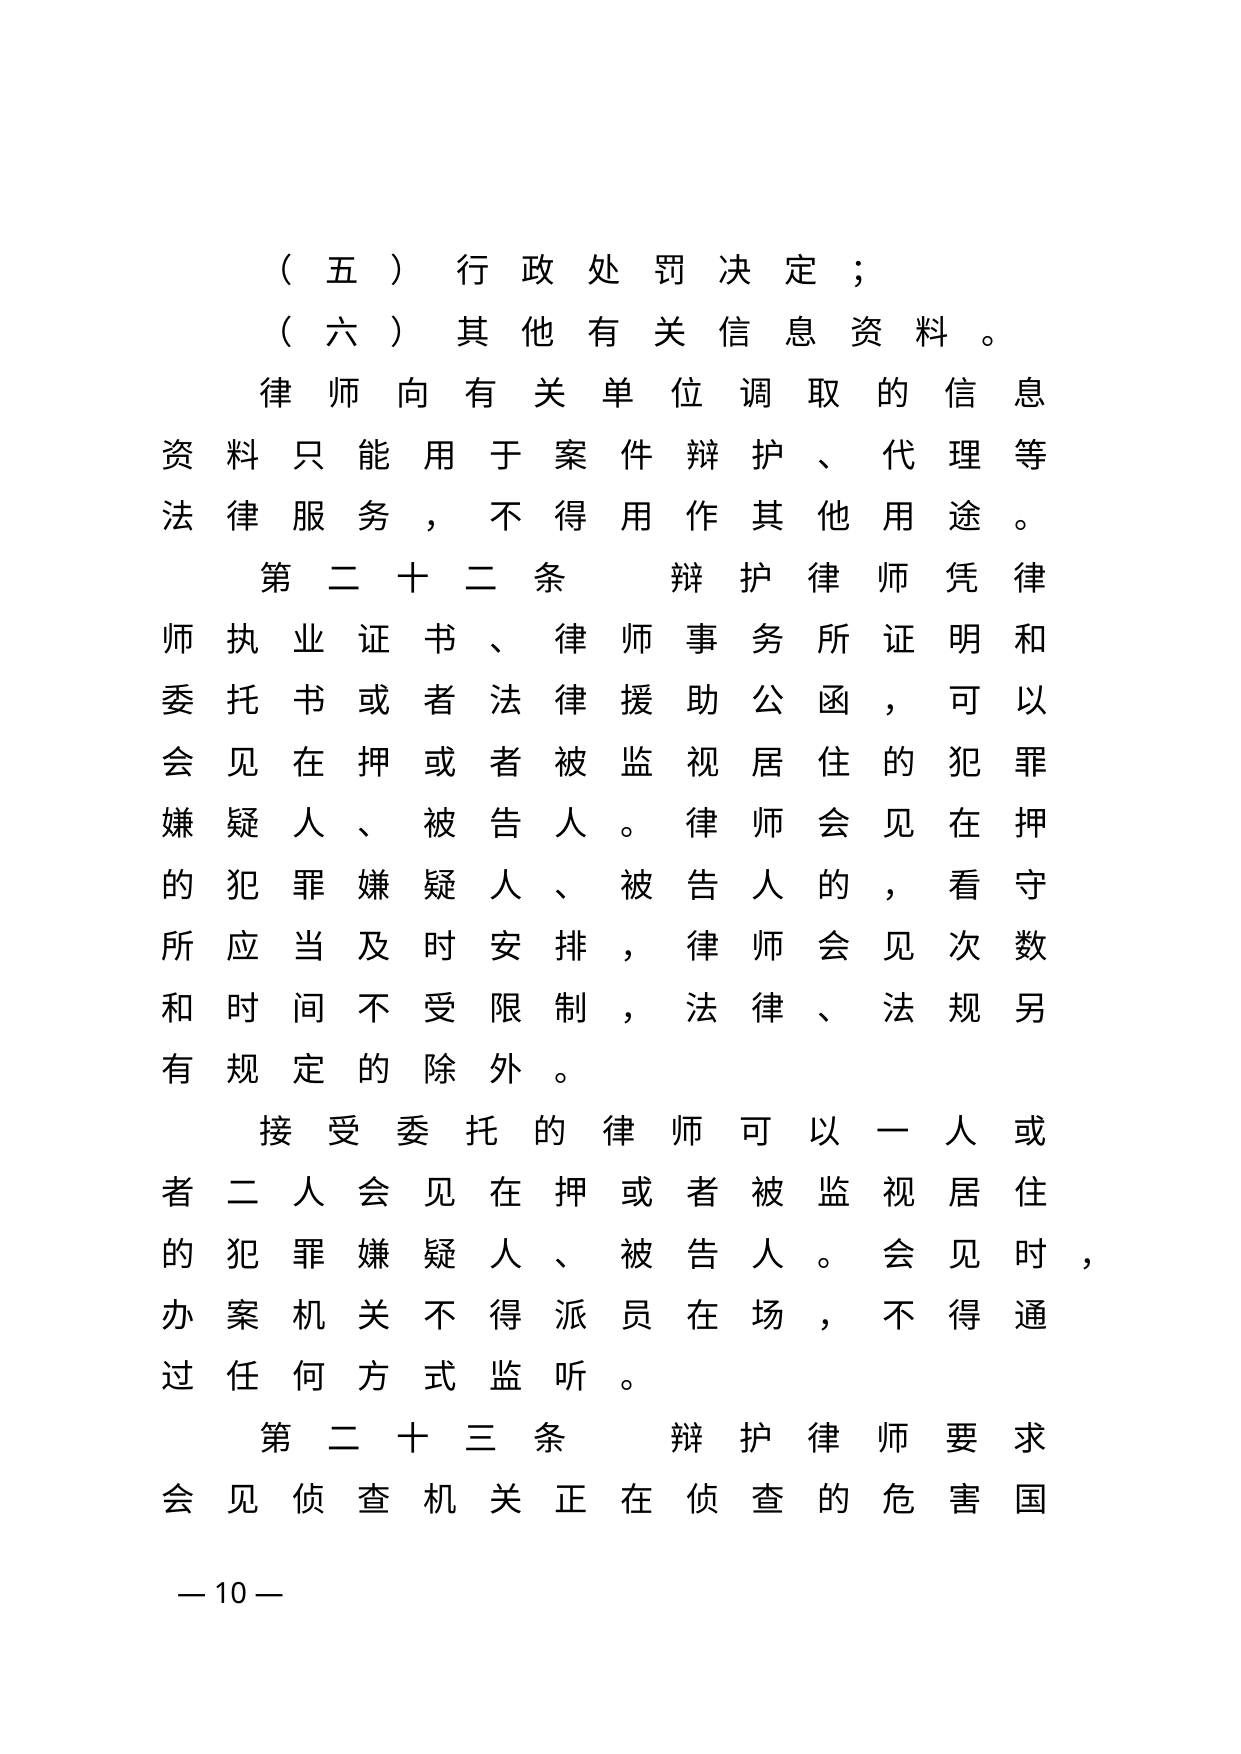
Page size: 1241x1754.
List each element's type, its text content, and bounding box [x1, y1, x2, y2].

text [161, 1405, 1079, 1528]
text 律师向有关单位调取的信息资料只能用于案件辩护、代理等法律服务，不得用作其他用途。 [161, 360, 1079, 545]
text 第二十二条 辩护律师凭律师执业证书、律师事务所证明和委托书或者法律援助公函，可以会见在押或者被监视居住的犯罪嫌疑人、被告人。律师会见在押的犯罪嫌疑人、被告人的，看守所应当及时安排，律师会见次数和时间不受限制，法律、法规另有规定的除外。 [161, 545, 1079, 1098]
text （五）行政处罚决定； [161, 237, 1079, 299]
text 接受委托的律师可以一人或者二人会见在押或者被监视居住的犯罪嫌疑人、被告人。会见时，办案机关不得派员在场，不得通过任何方式监听。 [161, 1098, 1079, 1405]
text （六）其他有关信息资料。 [161, 299, 1079, 360]
